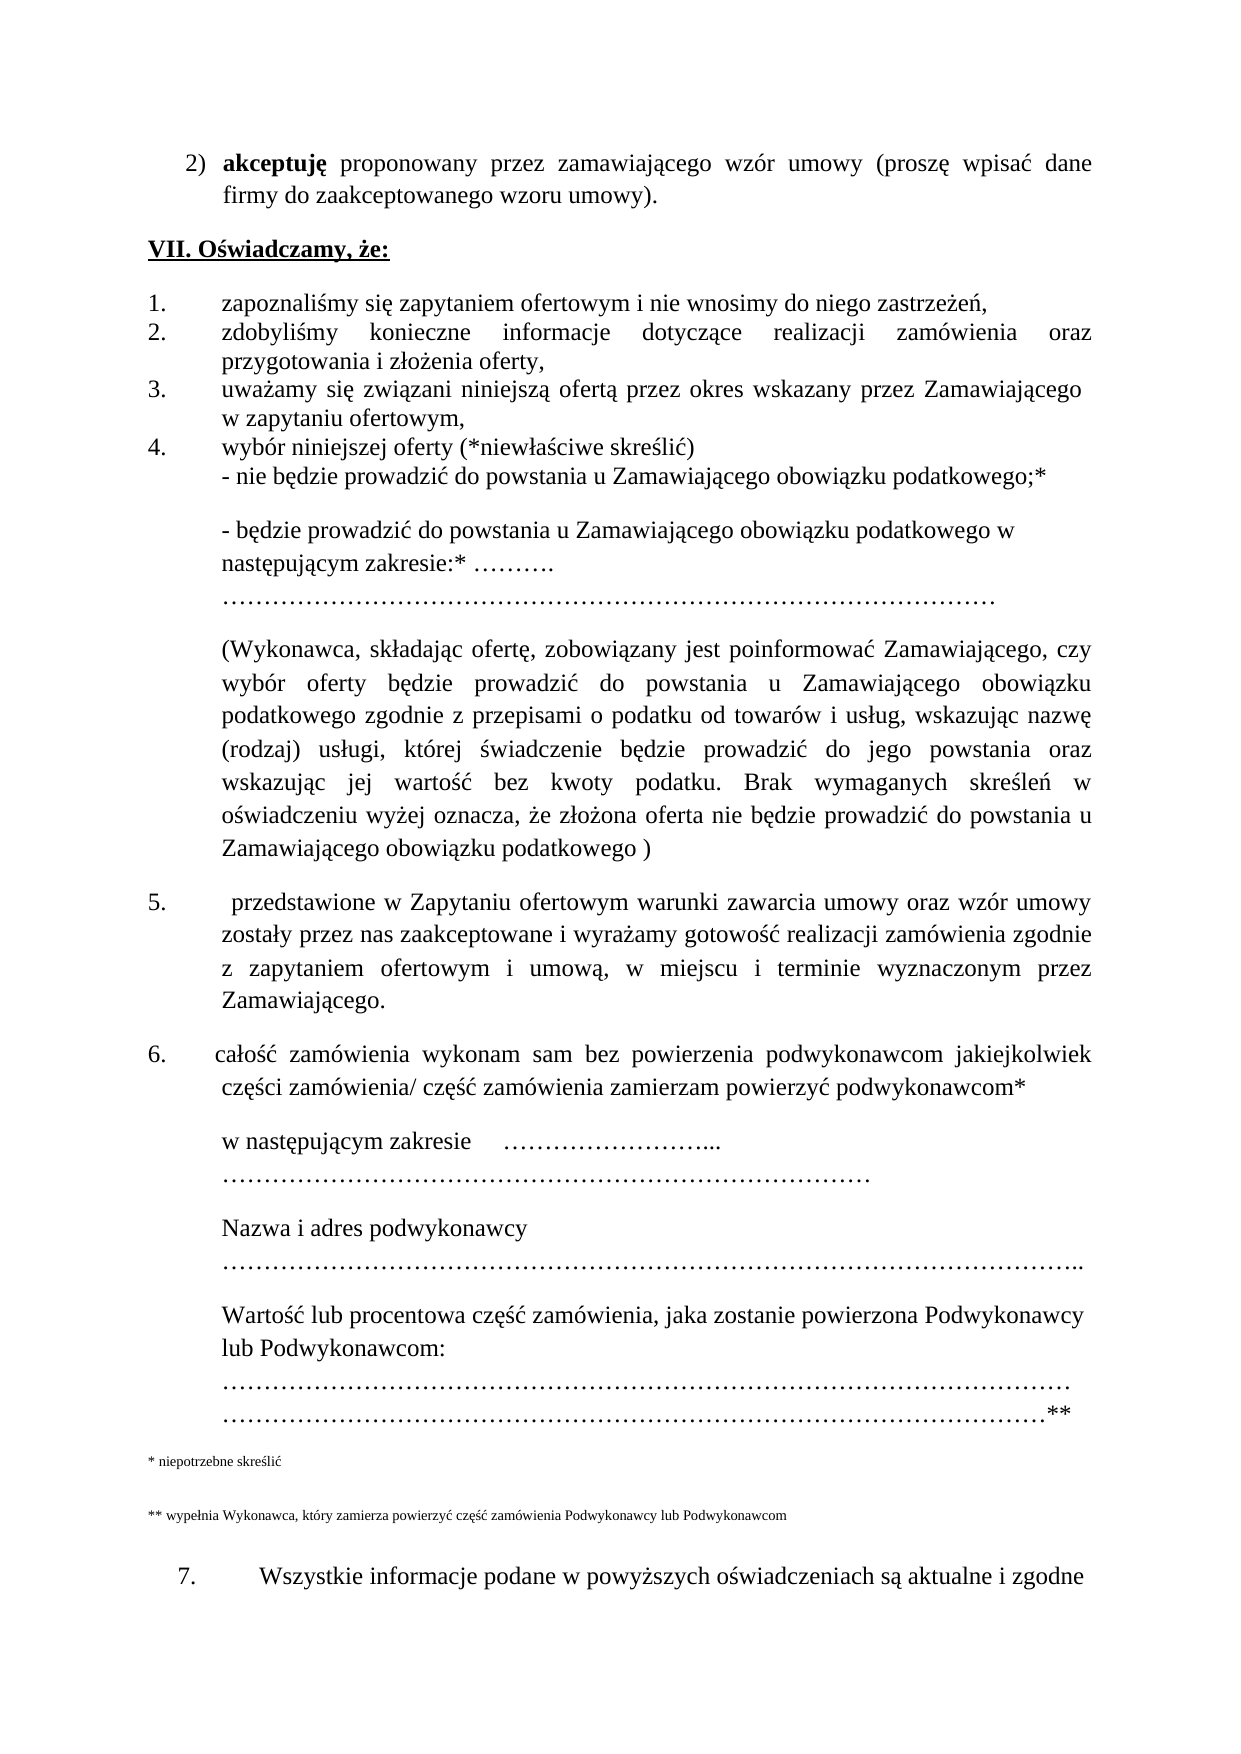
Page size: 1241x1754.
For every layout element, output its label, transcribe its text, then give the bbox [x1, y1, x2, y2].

text Nazwa i adres podwykonawcy ………………………………………………………………………………………….. [148, 1213, 1093, 1275]
list zapoznaliśmy się zapytaniem ofertowym i nie wnosimy do niego zastrzeżeń, [148, 288, 1093, 317]
text Wartość lub procentowa część zamówienia, jaka zostanie powierzona Podwykonawcy lub Podwykonawcom: …………………………………………………………………………………………………………………………………………………………………………………** [148, 1300, 1093, 1428]
text (Wykonawca, składając ofertę, zobowiązany jest poinformować Zamawiającego, czy wybór oferty będzie prowadzić do powstania u Zamawiającego obowiązku podatkowego zgodnie z przepisami o podatku od towarów i usług, wskazując nazwę (rodzaj) usługi, której świadczenie będzie prowadzić do jego powstania oraz wskazując jej wartość bez kwoty podatku. Brak wymaganych skreśleń w oświadczeniu wyżej oznacza, że złożona oferta nie będzie prowadzić do powstania u Zamawiającego obowiązku podatkowego ) [148, 634, 1093, 861]
list wybór niniejszej oferty (*niewłaściwe skreślić) [148, 432, 1093, 461]
text ** wypełnia Wykonawca, który zamierza powierzyć część zamówienia Podwykonawcy lub Podwykonawcom [148, 1507, 1093, 1536]
list Wszystkie informacje podane w powyższych oświadczeniach są aktualne i zgodne [177, 1561, 1093, 1589]
text - będzie prowadzić do powstania u Zamawiającego obowiązku podatkowego w następującym zakresie:* ……….………………………………………………………………………………… [148, 515, 1093, 609]
text * niepotrzebne skreślić [148, 1453, 1093, 1482]
text VII. Oświadczamy, że: [148, 234, 1093, 263]
text - nie będzie prowadzić do powstania u Zamawiającego obowiązku podatkowego;* [148, 461, 1093, 489]
list akceptuję proponowany przez zamawiającego wzór umowy (proszę wpisać dane firmy do zaakceptowanego wzoru umowy). [185, 148, 1093, 209]
text 6. całość zamówienia wykonam sam bez powierzenia podwykonawcom jakiejkolwiek części zamówienia/ część zamówienia zamierzam powierzyć podwykonawcom* [148, 1039, 1093, 1101]
list uważamy się związani niniejszą ofertą przez okres wskazany przez Zamawiającego w zapytaniu ofertowym, [148, 374, 1093, 432]
text w następującym zakresie ……………………...…………………………………………………………………… [148, 1126, 1093, 1188]
list zdobyliśmy konieczne informacje dotyczące realizacji zamówienia oraz przygotowania i złożenia oferty, [148, 317, 1093, 374]
text 5. przedstawione w Zapytaniu ofertowym warunki zawarcia umowy oraz wzór umowy zostały przez nas zaakceptowane i wyrażamy gotowość realizacji zamówienia zgodnie z zapytaniem ofertowym i umową, w miejscu i terminie wyznaczonym przez Zamawiającego. [148, 887, 1093, 1014]
